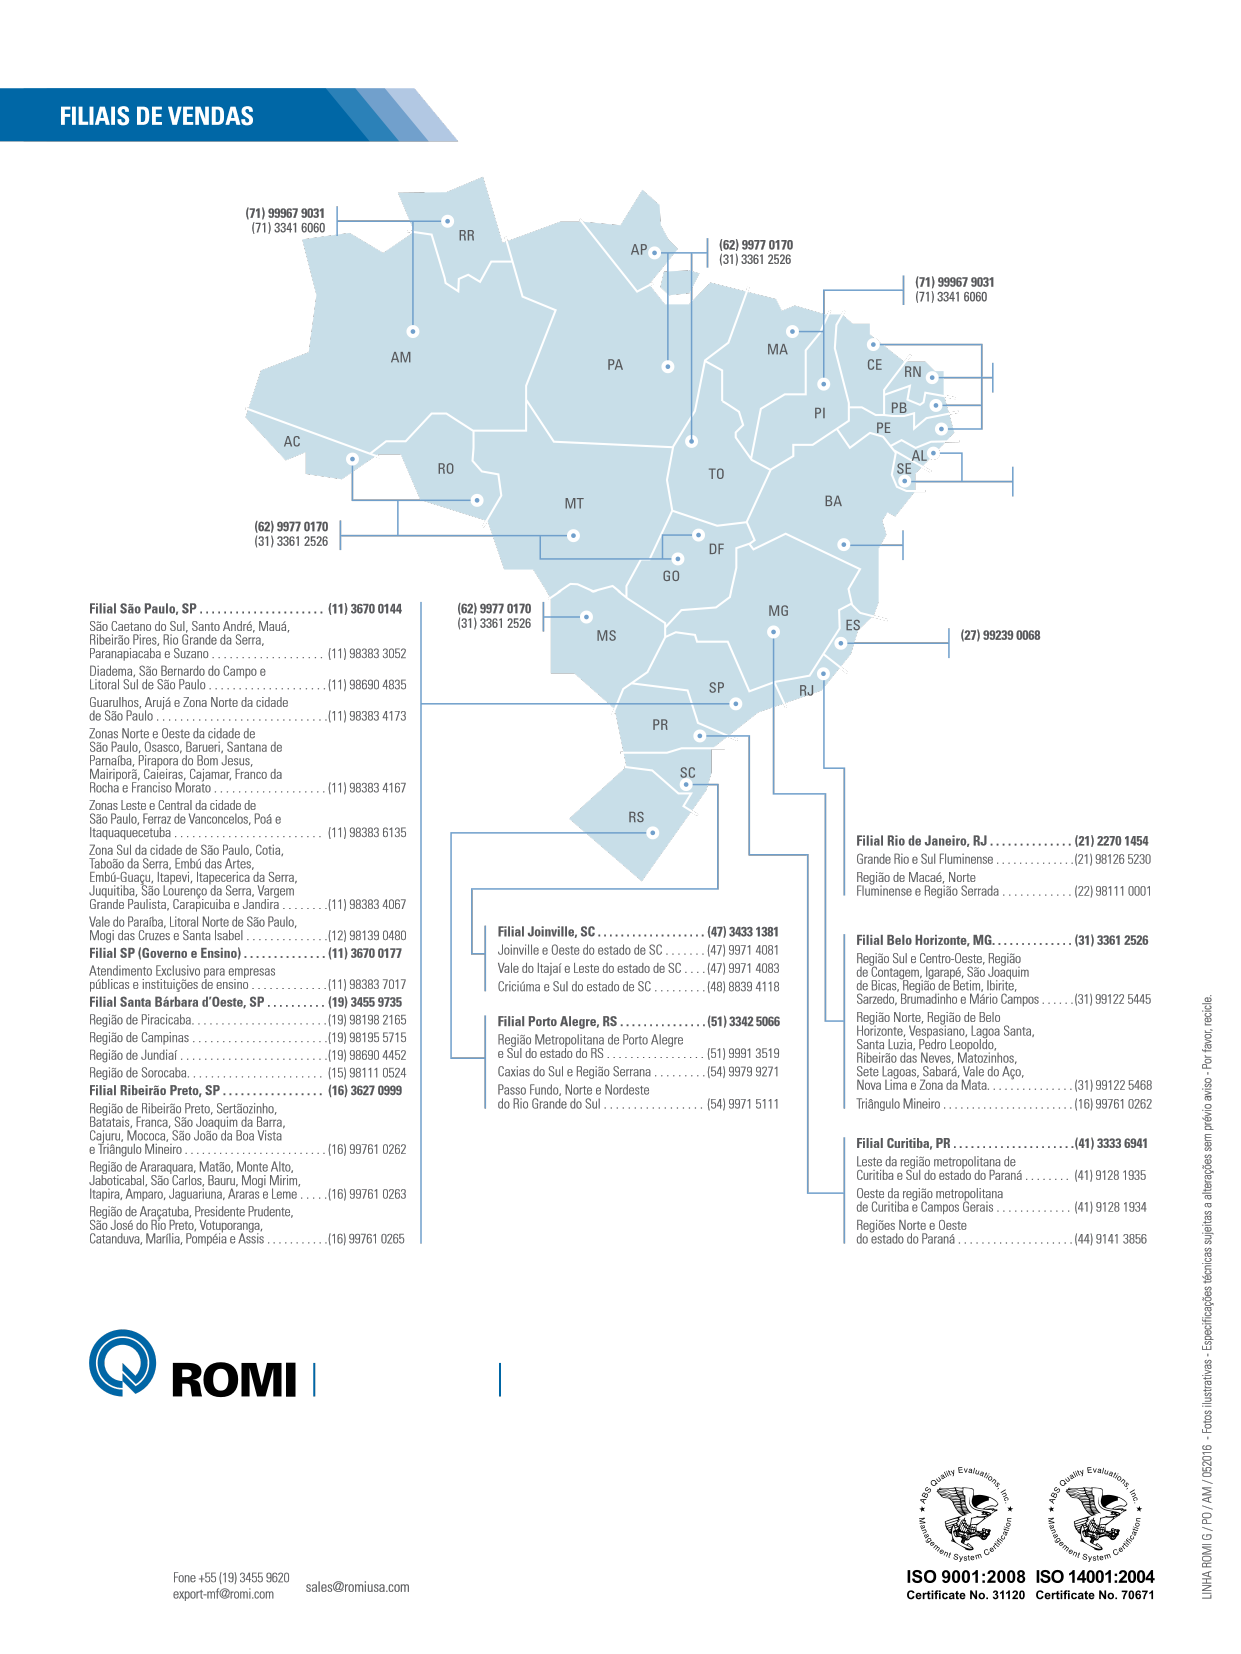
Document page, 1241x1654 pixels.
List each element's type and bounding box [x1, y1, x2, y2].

picture [0, 87, 1214, 1601]
